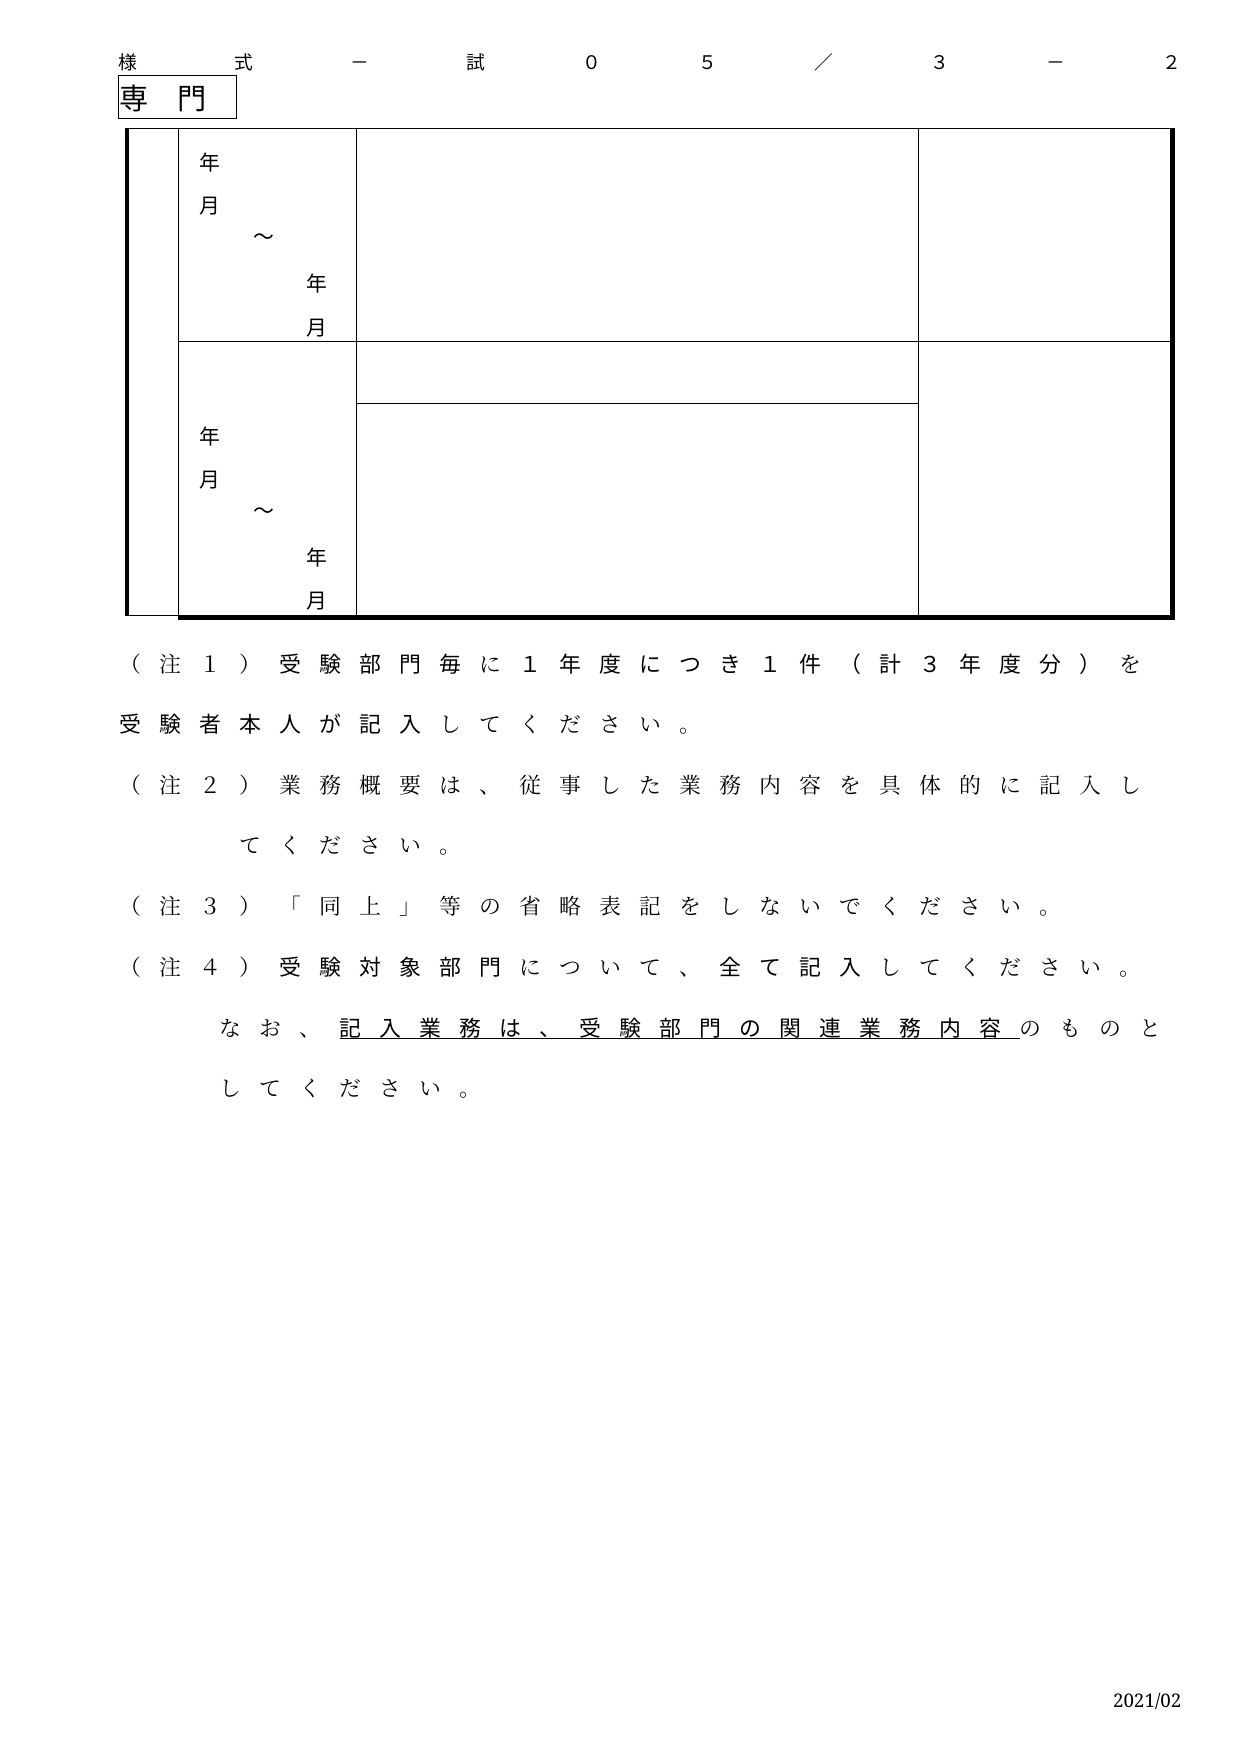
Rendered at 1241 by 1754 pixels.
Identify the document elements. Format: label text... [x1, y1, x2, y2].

text （注２）業務概要は、従事した業務内容を具体的に記入してください。 [119, 753, 1179, 875]
table_cell 年 月 ～ 年 月 [179, 129, 356, 341]
table_cell 年 月 ～ 年 月 [179, 342, 356, 615]
table_cell [357, 404, 918, 615]
text （注３）「同上」等の省略表記をしないでください。 [119, 875, 1179, 935]
text （注１）受験部門毎に１年度につき１件（計３年度分）を受験者本人が記入してください。 [119, 632, 1179, 753]
table_cell [919, 129, 1170, 341]
table_cell [357, 342, 918, 403]
text （注４）受験対象部門について、全て記入してください。なお、記入業務は、受験部門の関連業務内容のものとしてください。 [119, 935, 1179, 1117]
table_cell [357, 129, 918, 341]
table_cell [919, 342, 1170, 615]
